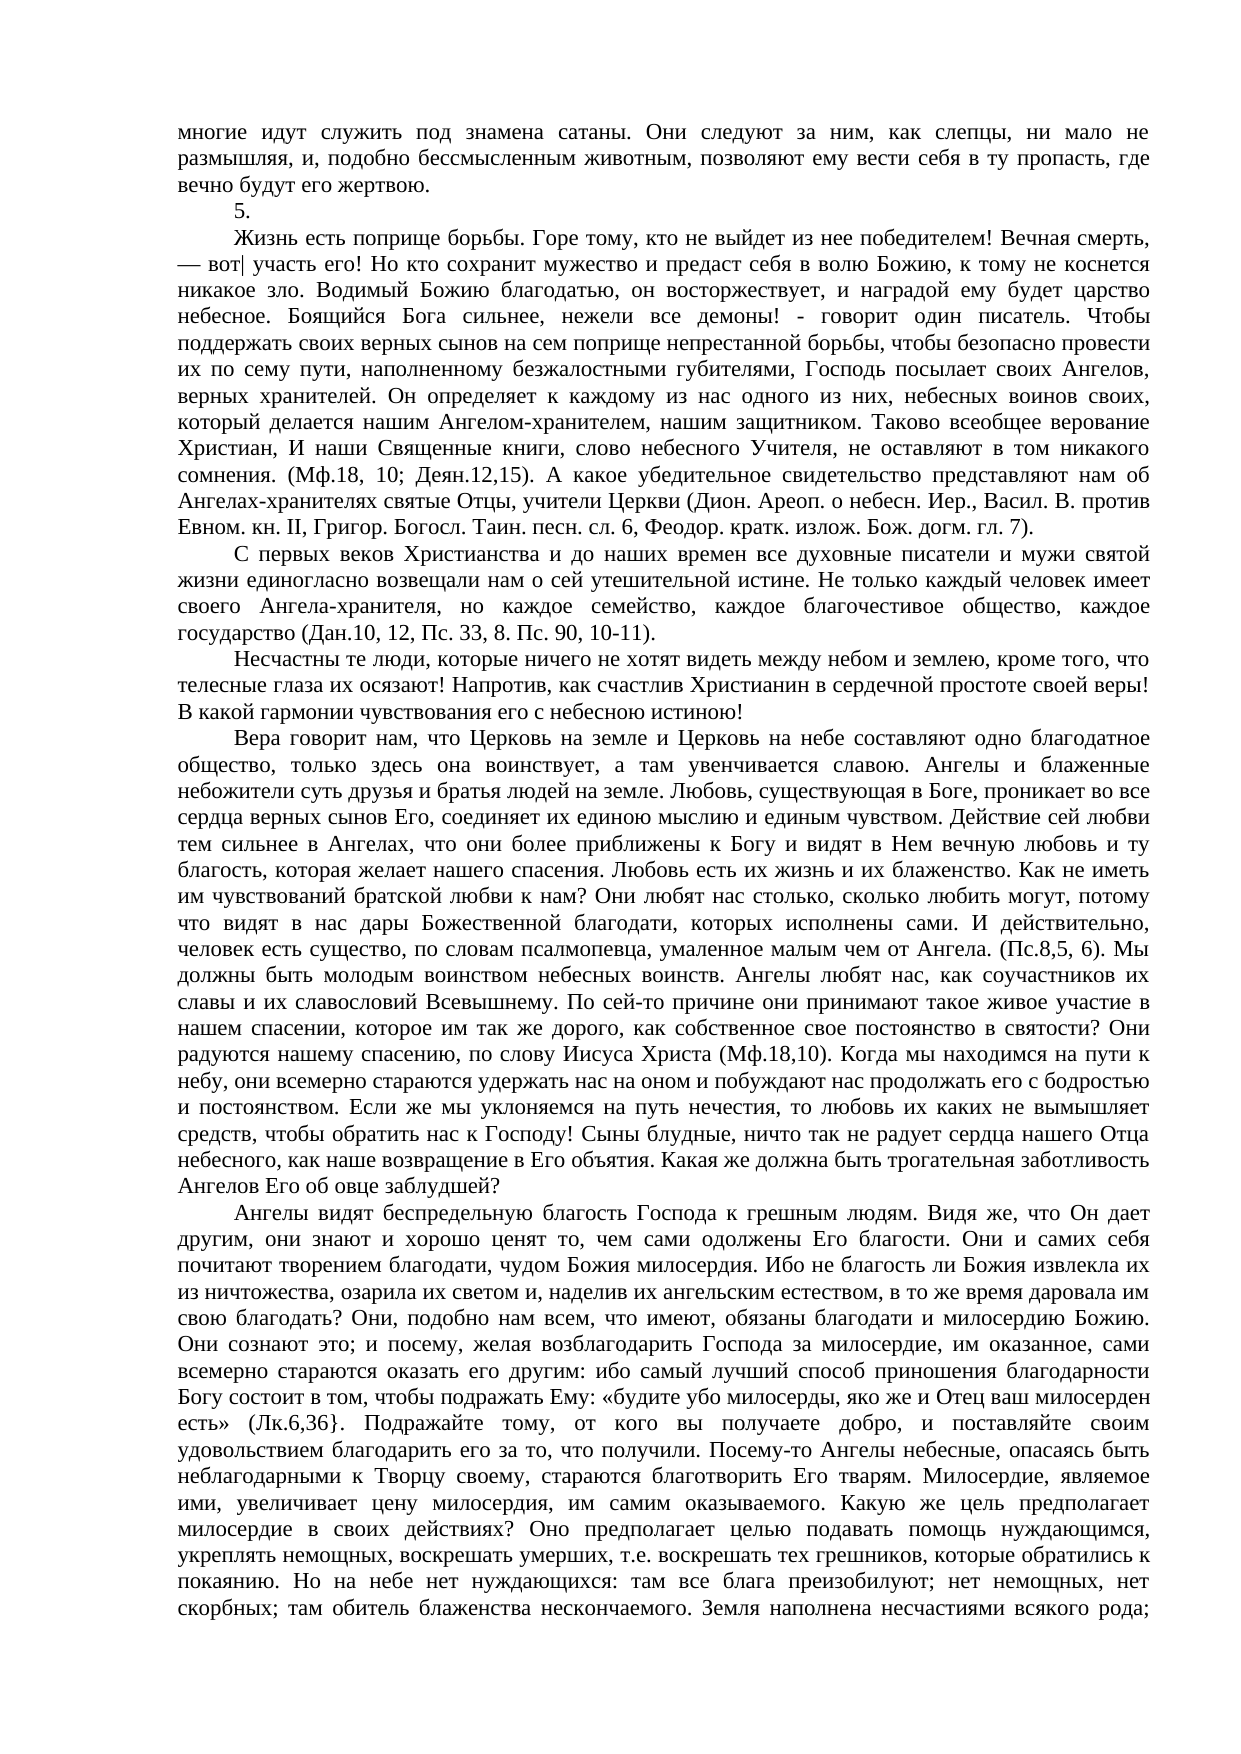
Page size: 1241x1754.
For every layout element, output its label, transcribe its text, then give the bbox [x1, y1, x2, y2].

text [177, 1199, 1152, 1620]
text Несчастны те люди, которые ничего не хотят видеть между небом и землею, кроме того, что телесные глаза их осязают! Напротив, как счастлив Христианин в сердечной простоте своей веры! В какой гармонии чувствования его с небесною истиною! [177, 645, 1152, 724]
text Жизнь есть поприще борьбы. Горе тому, кто не выйдет из нее победителем! Вечная смерть, — вот| участь его! Но кто сохранит мужество и предаст себя в волю Божию, к тому не коснется никакое зло. Водимый Божию благодатью, он восторжествует, и наградой ему будет царство небесное. Боящийся Бога сильнее, нежели все демоны! - говорит один писатель. Чтобы поддержать своих верных сынов на сем поприще непрестанной борьбы, чтобы безопасно провести их по сему пути, наполненному безжалостными губителями, Господь посылает своих Ангелов, верных хранителей. Он определяет к каждому из нас одного из них, небесных воинов своих, который делается нашим Ангелом-хранителем, нашим защитником. Таково всеобщее верование Христиан, И наши Священные книги, слово небесного Учителя, не оставляют в том никакого сомнения. (Мф.18, 10; Деян.12,15). А какое убедительное свидетельство представляют нам об Ангелах-хранителях святые Отцы, учители Церкви (Дион. Ареоп. о небесн. Иер., Васил. В. против Евном. кн. II, Григор. Богосл. Таин. песн. сл. 6, Феодор. кратк. излож. Бож. догм. гл. 7). [177, 223, 1152, 540]
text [177, 118, 1152, 197]
text Вера говорит нам, что Церковь на земле и Церковь на небе составляют одно благодатное общество, только здесь она воинствует, а там увенчивается славою. Ангелы и блаженные небожители суть друзья и братья людей на земле. Любовь, существующая в Боге, проникает во все сердца верных сынов Его, соединяет их единою мыслию и единым чувством. Действие сей любви тем сильнее в Ангелах, что они более приближены к Богу и видят в Нем вечную любовь и ту благость, которая желает нашего спасения. Любовь есть их жизнь и их блаженство. Как не иметь им чувствований братской любви к нам? Они любят нас столько, сколько любить могут, потому что видят в нас дары Божественной благодати, которых исполнены сами. И действительно, человек есть существо, по словам псалмопевца, умаленное малым чем от Ангела. (Пс.8,5, 6). Мы должны быть молодым воинством небесных воинств. Ангелы любят нас, как соучастников их славы и их славословий Всевышнему. По сей-то причине они принимают такое живое участие в нашем спасении, которое им так же дорого, как собственное свое постоянство в святости? Они радуются нашему спасению, по слову Иисуса Христа (Мф.18,10). Когда мы находимся на пути к небу, они всемерно стараются удержать нас на оном и побуждают нас продолжать его с бодростью и постоянством. Если же мы уклоняемся на путь нечестия, то любовь их каких не вымышляет средств, чтобы обратить нас к Господу! Сыны блудные, ничто так не радует сердца нашего Отца небесного, как наше возвращение в Его объятия. Какая же должна быть трогательная заботливость Ангелов Его об овце заблудшей? [177, 724, 1152, 1199]
text С первых веков Христианства и до наших времен все духовные писатели и мужи святой жизни единогласно возвещали нам о сей утешительной истине. Не только каждый человек имеет своего Ангела-хранителя, но каждое семейство, каждое благочестивое общество, каждое государство (Дан.10, 12, Пс. 33, 8. Пс. 90, 10-11). [177, 540, 1152, 645]
text 5. [177, 197, 1152, 223]
